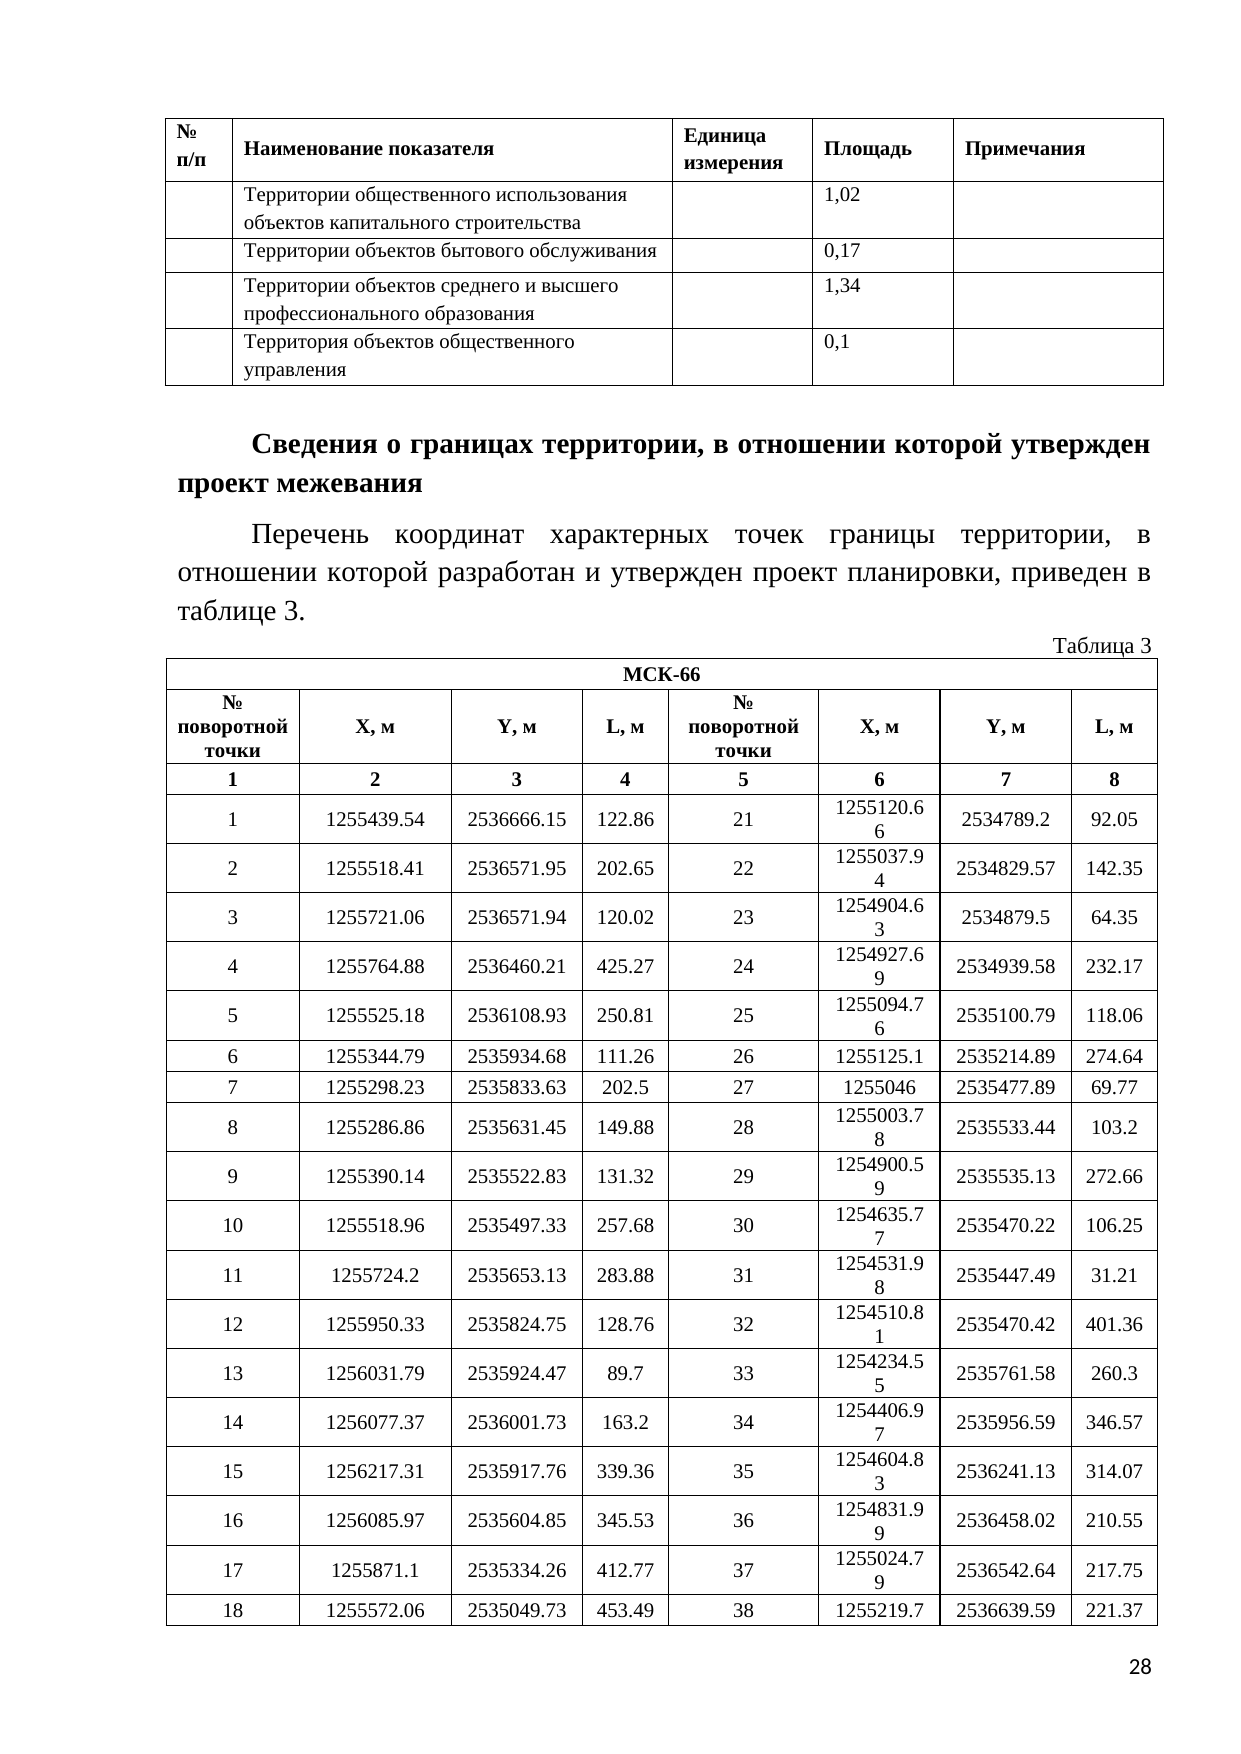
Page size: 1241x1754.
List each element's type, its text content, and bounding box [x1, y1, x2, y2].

table_cell 1,02 [813, 182, 953, 237]
table_cell 1255525.18 [300, 991, 451, 1039]
table_cell 221.37 [1072, 1595, 1157, 1625]
table_cell 28 [669, 1103, 818, 1151]
table_cell 1254904.63 [819, 893, 939, 941]
table_cell 2 [300, 764, 451, 794]
table_cell 2535535.13 [941, 1152, 1071, 1200]
text Таблица 3 [177, 632, 1152, 658]
table_cell 1255724.2 [300, 1251, 451, 1299]
table_cell 1255390.14 [300, 1152, 451, 1200]
table_cell 131.32 [583, 1152, 668, 1200]
table_cell 2535334.26 [452, 1546, 582, 1594]
table_cell 1255721.06 [300, 893, 451, 941]
table_cell 33 [669, 1349, 818, 1397]
table_cell 2535522.83 [452, 1152, 582, 1200]
table_cell 24 [669, 942, 818, 990]
table_cell 0,17 [813, 239, 953, 272]
table_cell 217.75 [1072, 1546, 1157, 1594]
table_cell 202.65 [583, 844, 668, 892]
table_cell 2535631.45 [452, 1103, 582, 1151]
table_cell 339.36 [583, 1447, 668, 1495]
table_cell 250.81 [583, 991, 668, 1039]
table_cell [954, 273, 1163, 328]
table_cell 11 [167, 1251, 299, 1299]
table_cell 1256077.37 [300, 1398, 451, 1446]
table_header Примечания [954, 119, 1163, 181]
table_cell 2535470.22 [941, 1201, 1071, 1249]
table_cell 92.05 [1072, 795, 1157, 843]
table_cell 1254900.59 [819, 1152, 939, 1200]
table_cell 27 [669, 1072, 818, 1102]
table_cell 111.26 [583, 1041, 668, 1071]
table_cell 2534939.58 [941, 942, 1071, 990]
table_cell 2536666.15 [452, 795, 582, 843]
table_cell 2535470.42 [941, 1300, 1071, 1348]
table_cell 1254406.97 [819, 1398, 939, 1446]
table_cell 2536639.59 [941, 1595, 1071, 1625]
table_cell 9 [167, 1152, 299, 1200]
table_cell 260.3 [1072, 1349, 1157, 1397]
table_cell 1254831.99 [819, 1496, 939, 1544]
table_cell 31.21 [1072, 1251, 1157, 1299]
table_cell 202.5 [583, 1072, 668, 1102]
table_cell [673, 273, 812, 328]
table_cell [673, 182, 812, 237]
table_cell № поворотной точки [167, 690, 299, 762]
table_cell 2535934.68 [452, 1041, 582, 1071]
table_cell 4 [167, 942, 299, 990]
table_cell 69.77 [1072, 1072, 1157, 1102]
table_cell 1,34 [813, 273, 953, 328]
table_cell 89.7 [583, 1349, 668, 1397]
table_cell 35 [669, 1447, 818, 1495]
table_cell 1254234.55 [819, 1349, 939, 1397]
table_cell 3 [452, 764, 582, 794]
table_cell 283.88 [583, 1251, 668, 1299]
table_cell 37 [669, 1546, 818, 1594]
table_cell 120.02 [583, 893, 668, 941]
table_cell 2535761.58 [941, 1349, 1071, 1397]
table_cell 1 [167, 795, 299, 843]
table_header Единица измерения [673, 119, 812, 181]
table_cell 36 [669, 1496, 818, 1544]
table_cell 2536458.02 [941, 1496, 1071, 1544]
table_cell 1255439.54 [300, 795, 451, 843]
table_cell 272.66 [1072, 1152, 1157, 1200]
table_cell 1256085.97 [300, 1496, 451, 1544]
table_cell 17 [167, 1546, 299, 1594]
table_cell № поворотной точки [669, 690, 818, 762]
table_cell 2536571.94 [452, 893, 582, 941]
table_cell 7 [941, 764, 1071, 794]
table_cell 64.35 [1072, 893, 1157, 941]
table_cell 2535824.75 [452, 1300, 582, 1348]
table_cell 2535604.85 [452, 1496, 582, 1544]
table_cell 425.27 [583, 942, 668, 990]
table_cell 2536542.64 [941, 1546, 1071, 1594]
table_cell 1255003.78 [819, 1103, 939, 1151]
table_cell 7 [167, 1072, 299, 1102]
table_cell 8 [167, 1103, 299, 1151]
table_cell Территории общественного использования объектов капитального строительства [233, 182, 672, 237]
table_cell 2535100.79 [941, 991, 1071, 1039]
table_cell 2 [167, 844, 299, 892]
table_cell 118.06 [1072, 991, 1157, 1039]
table_cell 2535533.44 [941, 1103, 1071, 1151]
table_cell 31 [669, 1251, 818, 1299]
table_cell 15 [167, 1447, 299, 1495]
table_cell 34 [669, 1398, 818, 1446]
table_cell 10 [167, 1201, 299, 1249]
table_cell 2536108.93 [452, 991, 582, 1039]
table_cell [673, 239, 812, 272]
table_cell 314.07 [1072, 1447, 1157, 1495]
table_cell 232.17 [1072, 942, 1157, 990]
table_cell 2534829.57 [941, 844, 1071, 892]
table_cell 149.88 [583, 1103, 668, 1151]
table_cell 18 [167, 1595, 299, 1625]
table_cell Территории объектов бытового обслуживания [233, 239, 672, 272]
table_cell Y, м [452, 690, 582, 762]
table_cell [954, 182, 1163, 237]
table_cell 2536460.21 [452, 942, 582, 990]
table_cell 1255125.1 [819, 1041, 939, 1071]
table_cell 1255764.88 [300, 942, 451, 990]
table_cell 12 [167, 1300, 299, 1348]
table_cell 23 [669, 893, 818, 941]
table_cell 1254927.69 [819, 942, 939, 990]
table_cell 1254635.77 [819, 1201, 939, 1249]
table_cell 2535653.13 [452, 1251, 582, 1299]
table_cell 142.35 [1072, 844, 1157, 892]
table_cell 2535956.59 [941, 1398, 1071, 1446]
table_header № п/п [166, 119, 232, 181]
table_cell 0,1 [813, 329, 953, 384]
table_cell 1255046 [819, 1072, 939, 1102]
table_cell X, м [300, 690, 451, 762]
text Перечень координат характерных точек границы территории, в отношении которой разработан и утвержден проект планировки, приведен в таблице 3. [177, 516, 1152, 627]
table_cell 13 [167, 1349, 299, 1397]
table_cell 14 [167, 1398, 299, 1446]
table_cell 412.77 [583, 1546, 668, 1594]
table_cell 106.25 [1072, 1201, 1157, 1249]
table_cell 1254531.98 [819, 1251, 939, 1299]
table_cell 16 [167, 1496, 299, 1544]
table_cell 1255572.06 [300, 1595, 451, 1625]
table_cell [166, 239, 232, 272]
table_cell 32 [669, 1300, 818, 1348]
table_cell 8 [1072, 764, 1157, 794]
table_cell 1255219.77 [819, 1595, 939, 1625]
table_cell X, м [819, 690, 939, 762]
table_cell [166, 182, 232, 237]
table_cell 1255871.1 [300, 1546, 451, 1594]
table_cell 1255344.79 [300, 1041, 451, 1071]
table_cell 1255120.66 [819, 795, 939, 843]
table_header МСК-66 [167, 659, 1157, 689]
table_cell [954, 329, 1163, 384]
table_cell 163.2 [583, 1398, 668, 1446]
table_cell 274.64 [1072, 1041, 1157, 1071]
table_cell Территории объектов среднего и высшего профессионального образования [233, 273, 672, 328]
table_cell 2535447.49 [941, 1251, 1071, 1299]
table_cell 22 [669, 844, 818, 892]
table_cell 2535049.73 [452, 1595, 582, 1625]
table_cell 257.68 [583, 1201, 668, 1249]
table_header Наименование показателя [233, 119, 672, 181]
table_cell 103.2 [1072, 1103, 1157, 1151]
table_cell 2534789.2 [941, 795, 1071, 843]
table_cell 1255286.86 [300, 1103, 451, 1151]
table_cell 2535214.89 [941, 1041, 1071, 1071]
table_header Площадь [813, 119, 953, 181]
table_cell 345.53 [583, 1496, 668, 1544]
table_cell 2535924.47 [452, 1349, 582, 1397]
table_cell 210.55 [1072, 1496, 1157, 1544]
table_cell [166, 329, 232, 384]
table_cell 1254510.81 [819, 1300, 939, 1348]
table_cell 5 [167, 991, 299, 1039]
table_cell 29 [669, 1152, 818, 1200]
text Сведения о границах территории, в отношении которой утвержден проект межевания [177, 426, 1152, 498]
table_cell 30 [669, 1201, 818, 1249]
table_cell 2536571.95 [452, 844, 582, 892]
table_cell 1255298.23 [300, 1072, 451, 1102]
table_cell [673, 329, 812, 384]
table_cell 122.86 [583, 795, 668, 843]
table_cell Территория объектов общественного управления [233, 329, 672, 384]
table_cell 1256031.79 [300, 1349, 451, 1397]
table_cell 128.76 [583, 1300, 668, 1348]
table_cell L, м [583, 690, 668, 762]
table_cell 1256217.31 [300, 1447, 451, 1495]
table_cell 6 [819, 764, 939, 794]
table_cell 1 [167, 764, 299, 794]
table_cell 2535833.63 [452, 1072, 582, 1102]
table_cell [166, 273, 232, 328]
table_cell 401.36 [1072, 1300, 1157, 1348]
table_cell Y, м [941, 690, 1071, 762]
table_cell 2536001.73 [452, 1398, 582, 1446]
table_cell 1255037.94 [819, 844, 939, 892]
table_cell 2535497.33 [452, 1201, 582, 1249]
table_cell 4 [583, 764, 668, 794]
table_cell 1255518.41 [300, 844, 451, 892]
table_cell 6 [167, 1041, 299, 1071]
table_cell 3 [167, 893, 299, 941]
table_cell [954, 239, 1163, 272]
table_cell 2534879.5 [941, 893, 1071, 941]
table_cell 2535917.76 [452, 1447, 582, 1495]
table_cell 21 [669, 795, 818, 843]
table_cell 2536241.13 [941, 1447, 1071, 1495]
table_cell 453.49 [583, 1595, 668, 1625]
table_cell 26 [669, 1041, 818, 1071]
table_cell 1255518.96 [300, 1201, 451, 1249]
table_cell 346.57 [1072, 1398, 1157, 1446]
table_cell 1254604.83 [819, 1447, 939, 1495]
table_cell 1255024.79 [819, 1546, 939, 1594]
table_cell 1255950.33 [300, 1300, 451, 1348]
table_cell 25 [669, 991, 818, 1039]
table_cell 38 [669, 1595, 818, 1625]
table_cell 2535477.89 [941, 1072, 1071, 1102]
table_cell 1255094.76 [819, 991, 939, 1039]
table_cell 5 [669, 764, 818, 794]
table_cell L, м [1072, 690, 1157, 762]
